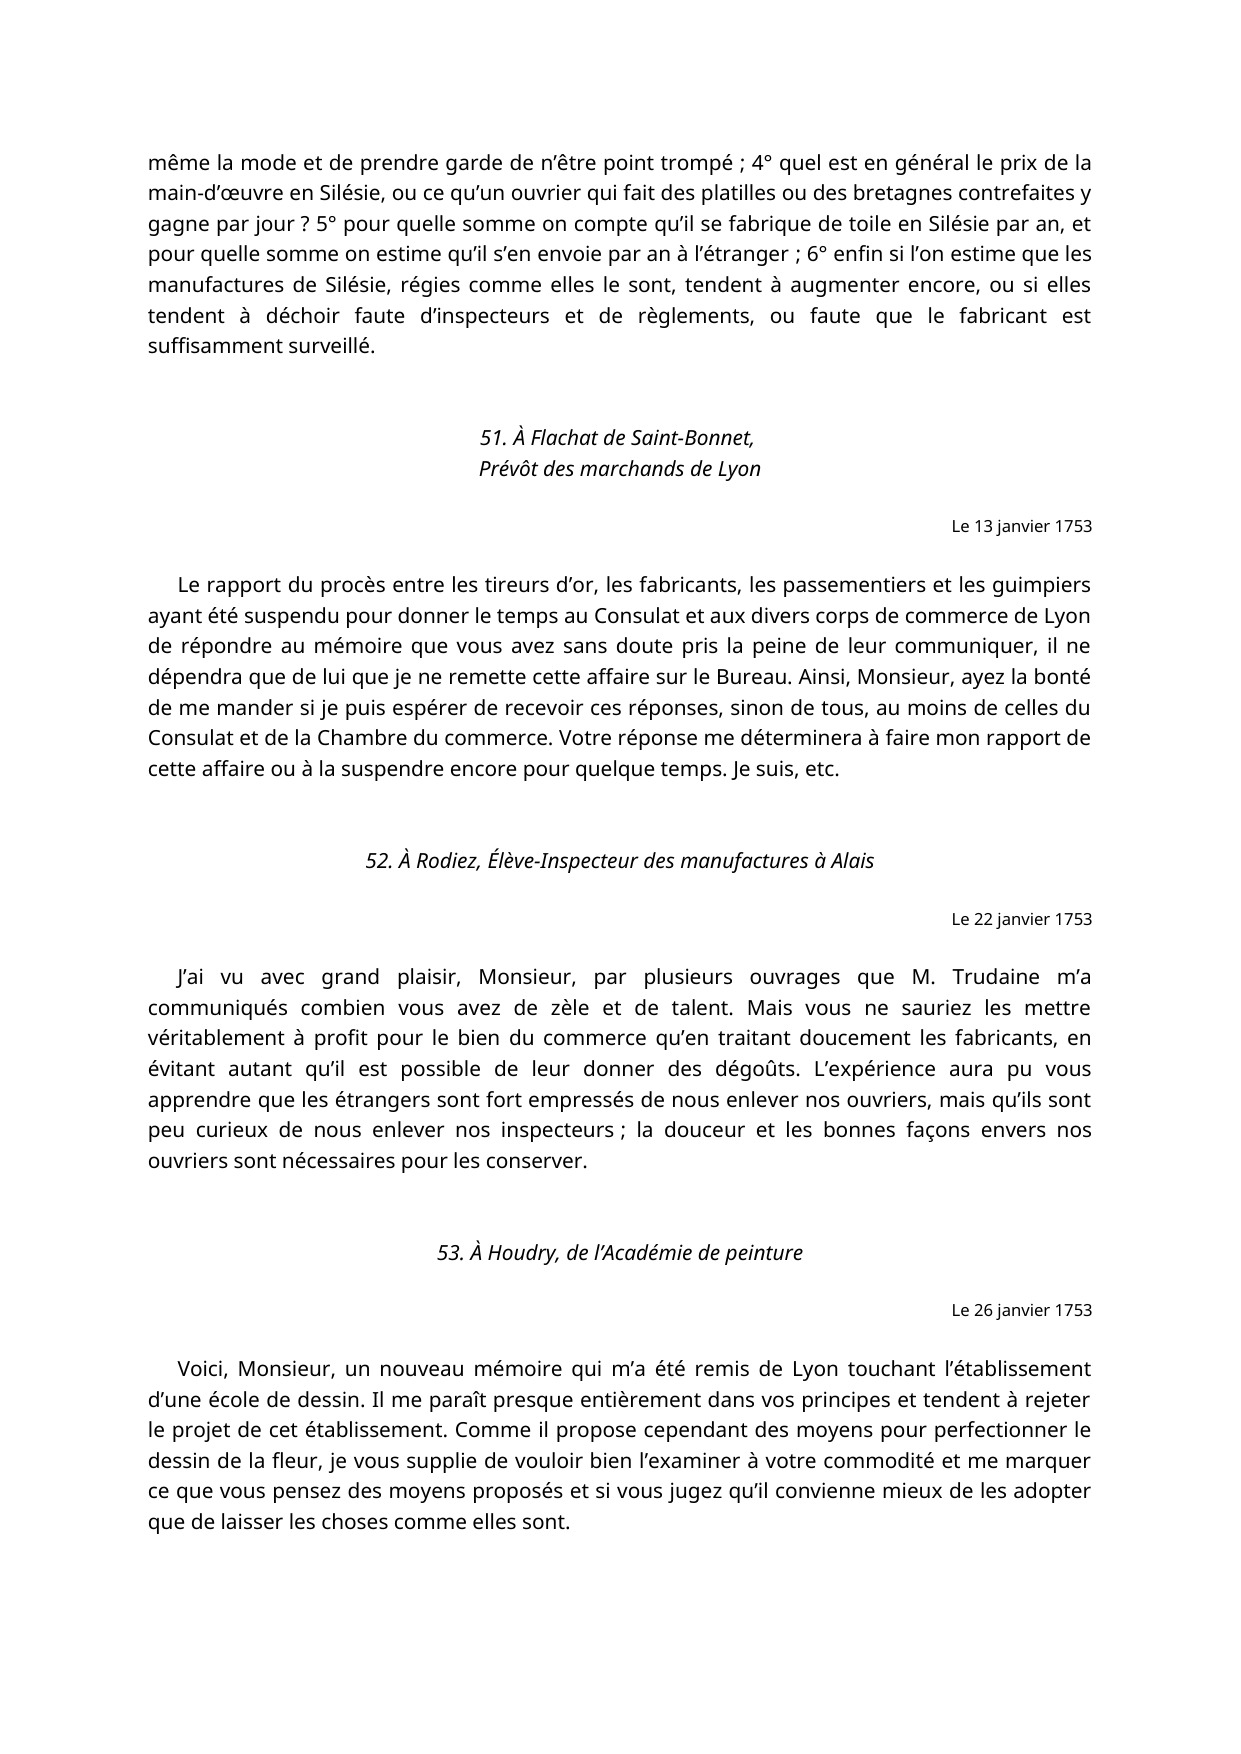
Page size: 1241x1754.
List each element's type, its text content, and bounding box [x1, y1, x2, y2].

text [148, 148, 1093, 360]
text Le 26 janvier 1753 [148, 1299, 1093, 1322]
text Le rapport du procès entre les tireurs d’or, les fabricants, les passementiers et les guimpiers ayant été suspendu pour donner le temps au Consulat et aux divers corps de commerce de Lyon de répondre au mémoire que vous avez sans doute pris la peine de leur communiquer, il ne dépendra que de lui que je ne remette cette affaire sur le Bureau. Ainsi, Monsieur, ayez la bonté de me mander si je puis espérer de recevoir ces réponses, sinon de tous, au moins de celles du Consulat et de la Chambre du commerce. Votre réponse me déterminera à faire mon rapport de cette affaire ou à la suspendre encore pour quelque temps. Je suis, etc. [148, 570, 1093, 782]
text Le 22 janvier 1753 [148, 907, 1093, 930]
text J’ai vu avec grand plaisir, Monsieur, par plusieurs ouvrages que M. Trudaine m’a communiqués combien vous avez de zèle et de talent. Mais vous ne sauriez les mettre véritablement à profit pour le bien du commerce qu’en traitant doucement les fabricants, en évitant autant qu’il est possible de leur donner des dégoûts. L’expérience aura pu vous apprendre que les étrangers sont fort empressés de nous enlever nos ouvriers, mais qu’ils sont peu curieux de nous enlever nos inspecteurs ; la douceur et les bonnes façons envers nos ouvriers sont nécessaires pour les conserver. [148, 962, 1093, 1174]
text Voici, Monsieur, un nouveau mémoire qui m’a été remis de Lyon touchant l’établissement d’une école de dessin. Il me paraît presque entièrement dans vos principes et tendent à rejeter le projet de cet établissement. Comme il propose cependant des moyens pour perfectionner le dessin de la fleur, je vous supplie de vouloir bien l’examiner à votre commodité et me marquer ce que vous pensez des moyens proposés et si vous jugez qu’il convienne mieux de les adopter que de laisser les choses comme elles sont. [148, 1354, 1093, 1536]
text 53. À Houdry, de l’Académie de peinture [148, 1238, 1093, 1266]
text 52. À Rodiez, Élève-Inspecteur des manufactures à Alais [148, 846, 1093, 874]
text 51. À Flachat de Saint-Bonnet, Prévôt des marchands de Lyon [148, 423, 1093, 482]
text Le 13 janvier 1753 [148, 515, 1093, 538]
